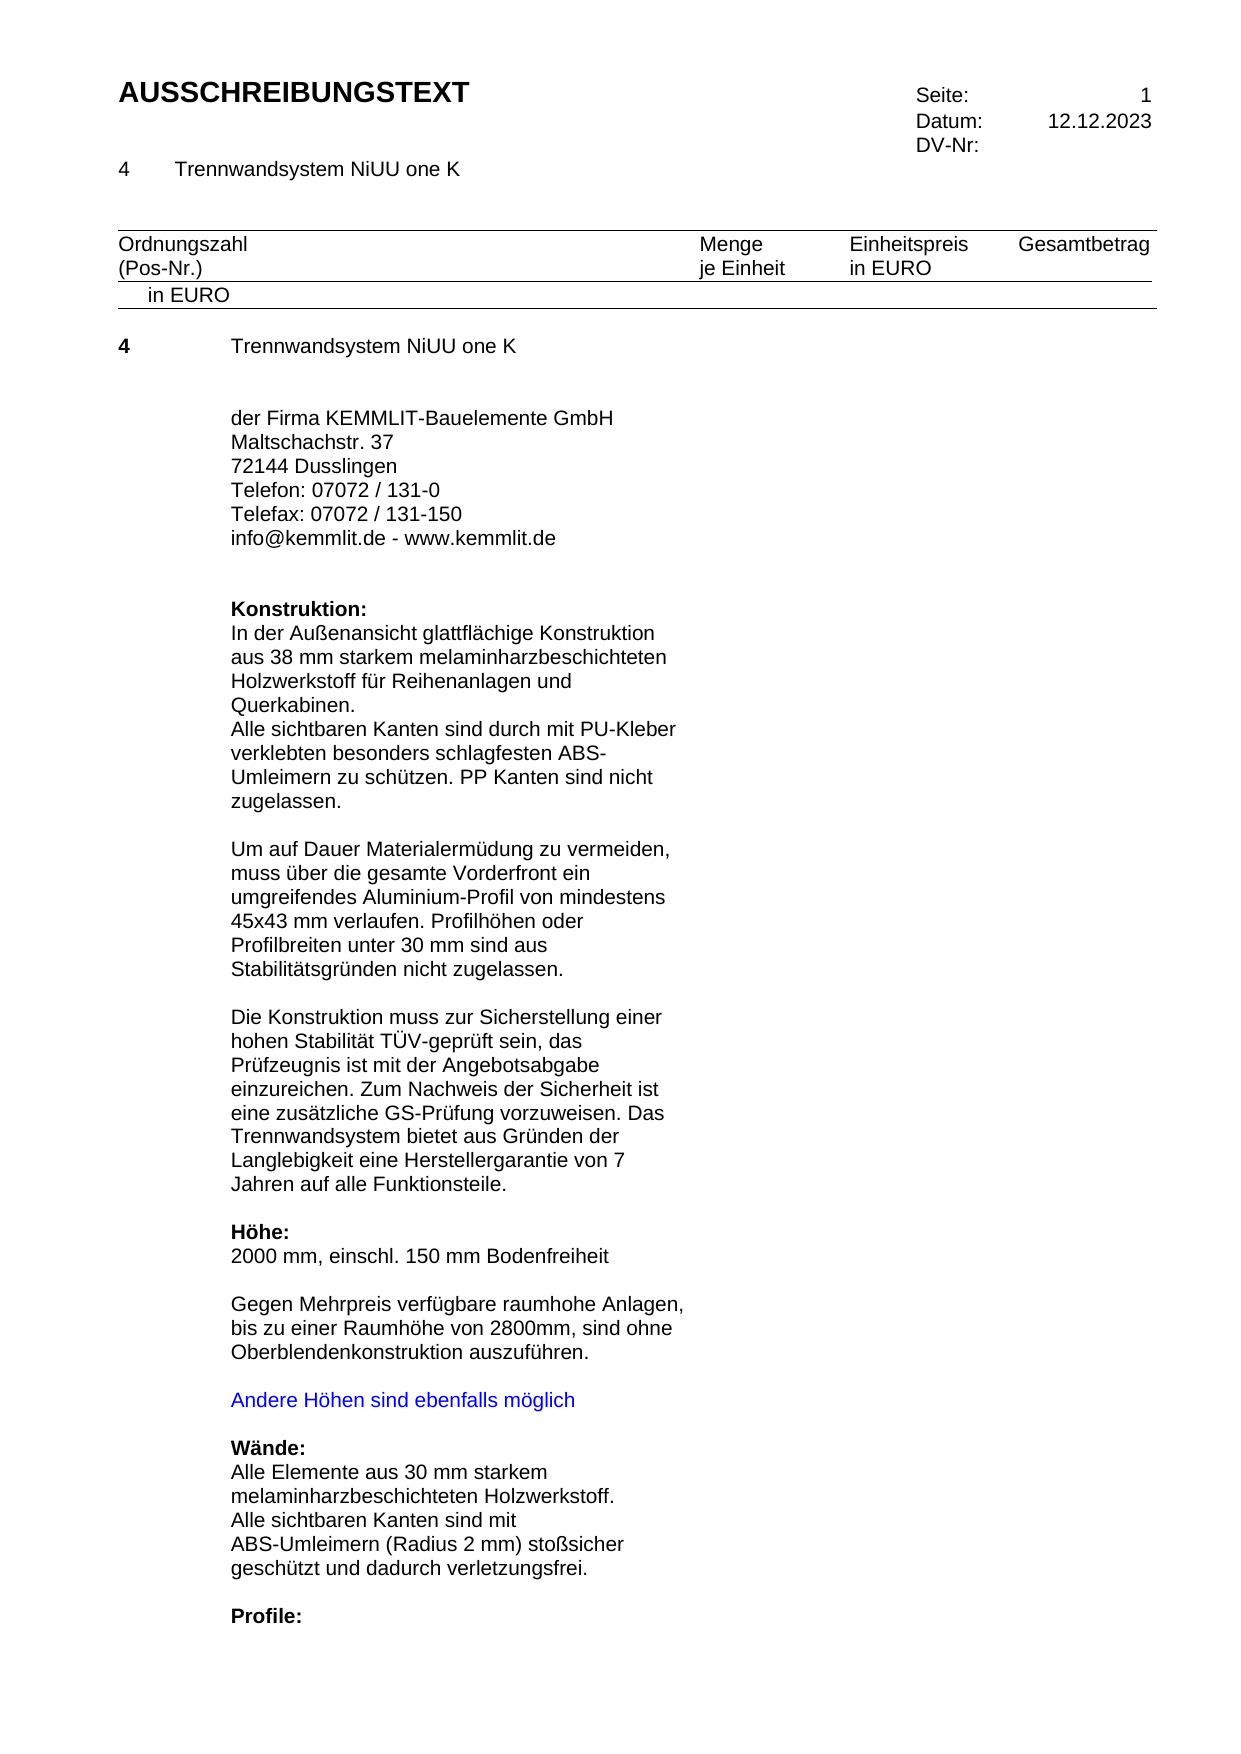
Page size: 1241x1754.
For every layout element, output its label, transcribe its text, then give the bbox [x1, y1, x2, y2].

text Wände: Alle Elemente aus 30 mm starkem melaminharzbeschichteten Holzwerkstoff. [231, 1436, 694, 1508]
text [231, 1580, 694, 1628]
text ABS-Umleimern (Radius 2 mm) stoßsicher geschützt und dadurch verletzungsfrei. [231, 1532, 694, 1580]
text Gegen Mehrpreis verfügbare raumhohe Anlagen, bis zu einer Raumhöhe von 2800mm, sind ohne Oberblendenkonstruktion auszuführen. [231, 1292, 694, 1364]
text 4 TrennwandsystemTrennwandsystem NiUU one K [118, 333, 1152, 358]
text Um auf Dauer Materialermüdung zu vermeiden, muss über die gesamte Vorderfront ein umgreifendes Aluminium-Profil von mindestens 45x43 mm verlaufen. Profilhöhen oder Profilbreiten unter 30 mm sind aus Stabilitätsgründen nicht zugelassen. [231, 837, 694, 981]
text In der Außenansicht glattflächige Konstruktion aus 38 mm starkem melaminharzbeschichteten Holzwerkstoff für Reihenanlagen und Querkabinen. [231, 621, 694, 717]
text Höhe: 2000 mm, einschl. 150 mm Bodenfreiheit [231, 1220, 694, 1268]
text Alle sichtbaren Kanten sind durch mit PU-Kleber verklebten besonders schlagfesten ABS-Umleimern zu schützen. PP Kanten sind nicht zugelassen. [231, 717, 694, 813]
text Konstruktion: [231, 573, 694, 621]
text Die Konstruktion muss zur Sicherstellung einer hohen Stabilität TÜV-geprüft sein, das Prüfzeugnis ist mit der Angebotsabgabe einzureichen. Zum Nachweis der Sicherheit ist eine zusätzliche GS-Prüfung vorzuweisen. Das Trennwandsystem bietet aus Gründen der Langlebigkeit eine Herstellergarantie von 7 Jahren auf alle Funktionsteile. [231, 1004, 679, 1196]
text Alle sichtbaren Kanten sind mit [231, 1508, 1152, 1532]
text Andere Höhen sind ebenfalls möglich [231, 1388, 694, 1436]
text der Firma KEMMLIT-Bauelemente GmbH Maltschachstr. 37 72144 Dusslingen Telefon: 07072 / 131-0 Telefax: 07072 / 131-150 info@kemmlit.de - www.kemmlit.de [231, 406, 1152, 573]
